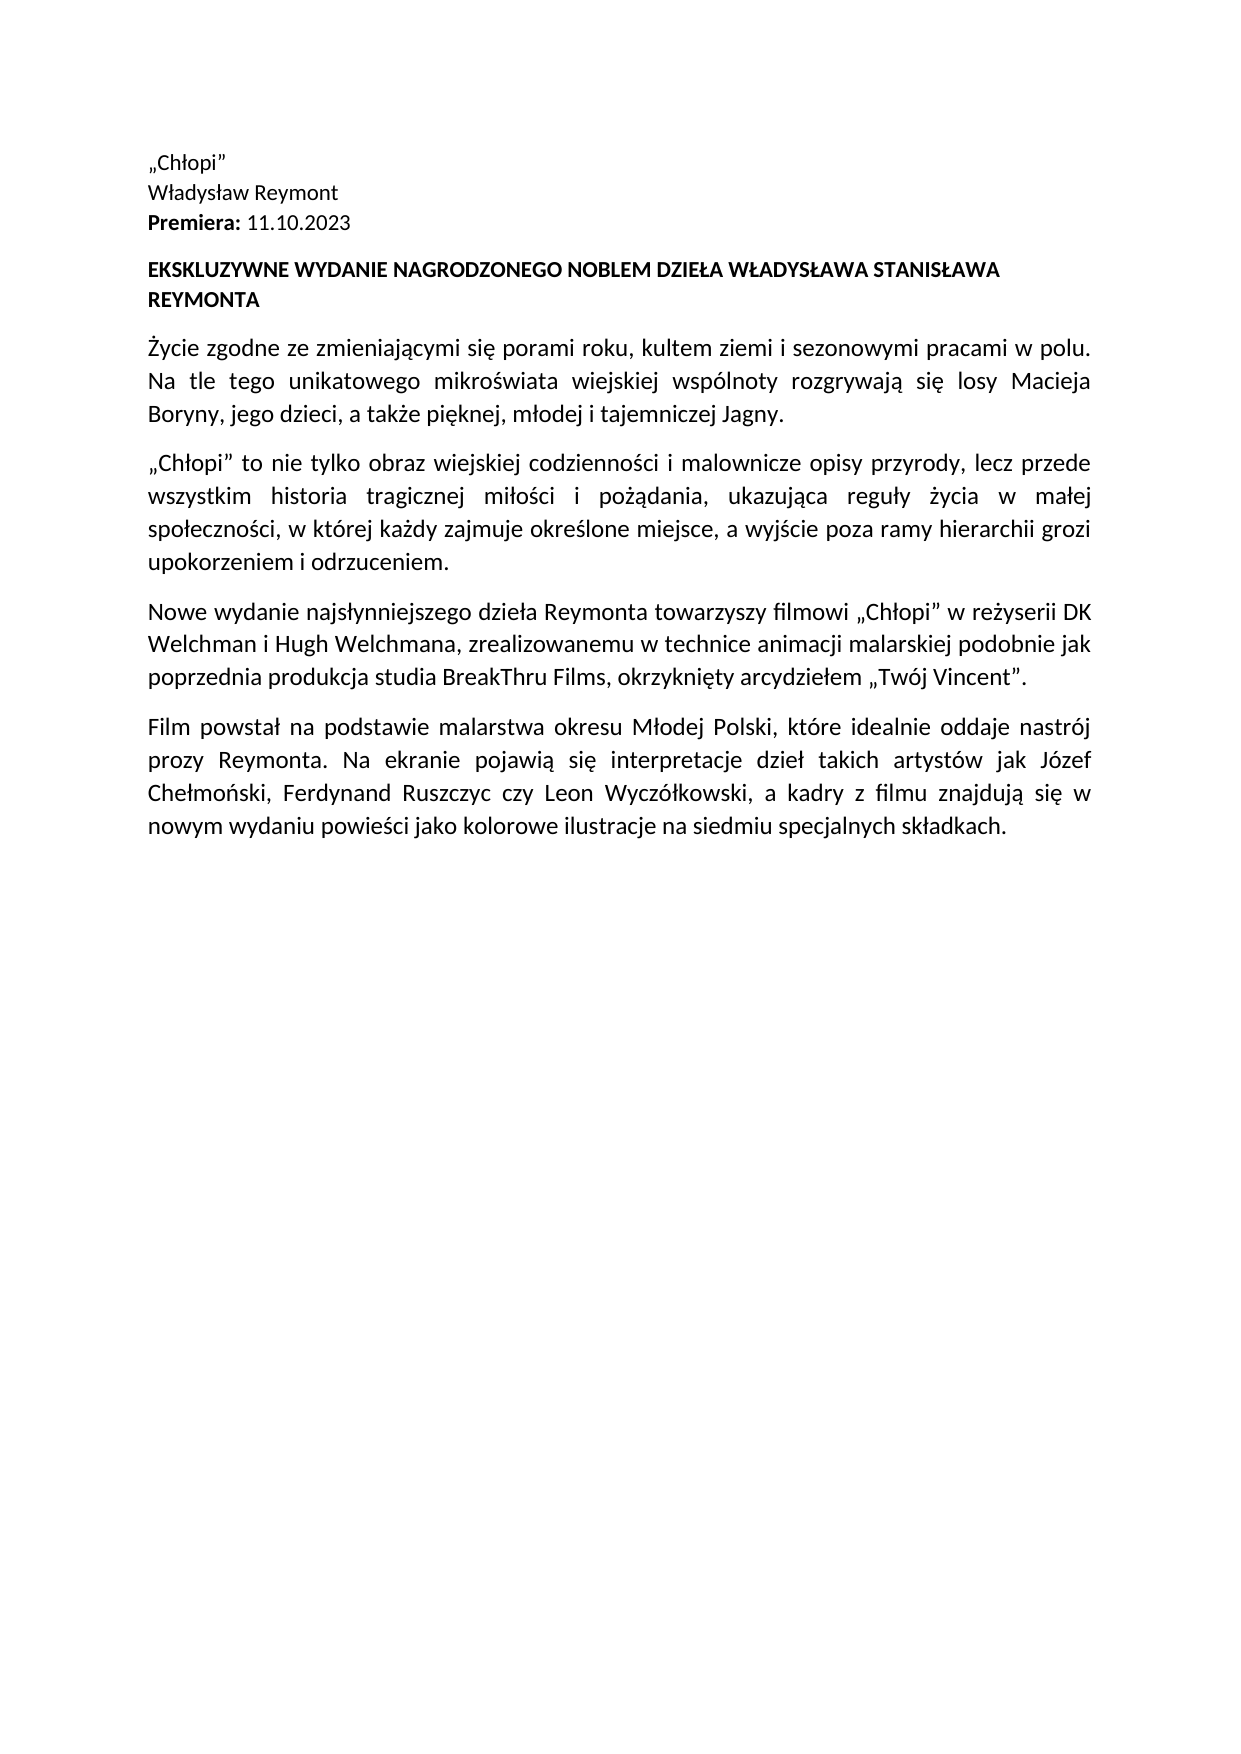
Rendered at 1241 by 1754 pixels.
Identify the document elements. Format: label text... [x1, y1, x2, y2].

text EKSKLUZYWNE WYDANIE NAGRODZONEGO NOBLEM DZIEŁA WŁADYSŁAWA STANISŁAWA REYMONTA [148, 255, 1093, 313]
text Nowe wydanie najsłynniejszego dzieła Reymonta towarzyszy filmowi „Chłopi” w reżyserii DK Welchman i Hugh Welchmana, zrealizowanemu w technice animacji malarskiej podobnie jak poprzednia produkcja studia BreakThru Films, okrzyknięty arcydziełem „Twój Vincent”. [148, 596, 1093, 692]
text Życie zgodne ze zmieniającymi się porami roku, kultem ziemi i sezonowymi pracami w polu. Na tle tego unikatowego mikroświata wiejskiej wspólnoty rozgrywają się losy Macieja Boryny, jego dzieci, a także pięknej, młodej i tajemniczej Jagny. [148, 332, 1093, 428]
text „Chłopi” Władysław Reymont Premiera: 11.10.2023 [148, 148, 1093, 236]
text „Chłopi” to nie tylko obraz wiejskiej codzienności i malownicze opisy przyrody, lecz przede wszystkim historia tragicznej miłości i pożądania, ukazująca reguły życia w małej społeczności, w której każdy zajmuje określone miejsce, a wyjście poza ramy hierarchii grozi upokorzeniem i odrzuceniem. [148, 447, 1093, 577]
text Film powstał na podstawie malarstwa okresu Młodej Polski, które idealnie oddaje nastrój prozy Reymonta. Na ekranie pojawią się interpretacje dzieł takich artystów jak Józef Chełmoński, Ferdynand Ruszczyc czy Leon Wyczółkowski, a kadry z filmu znajdują się w nowym wydaniu powieści jako kolorowe ilustracje na siedmiu specjalnych składkach. [148, 711, 1093, 840]
